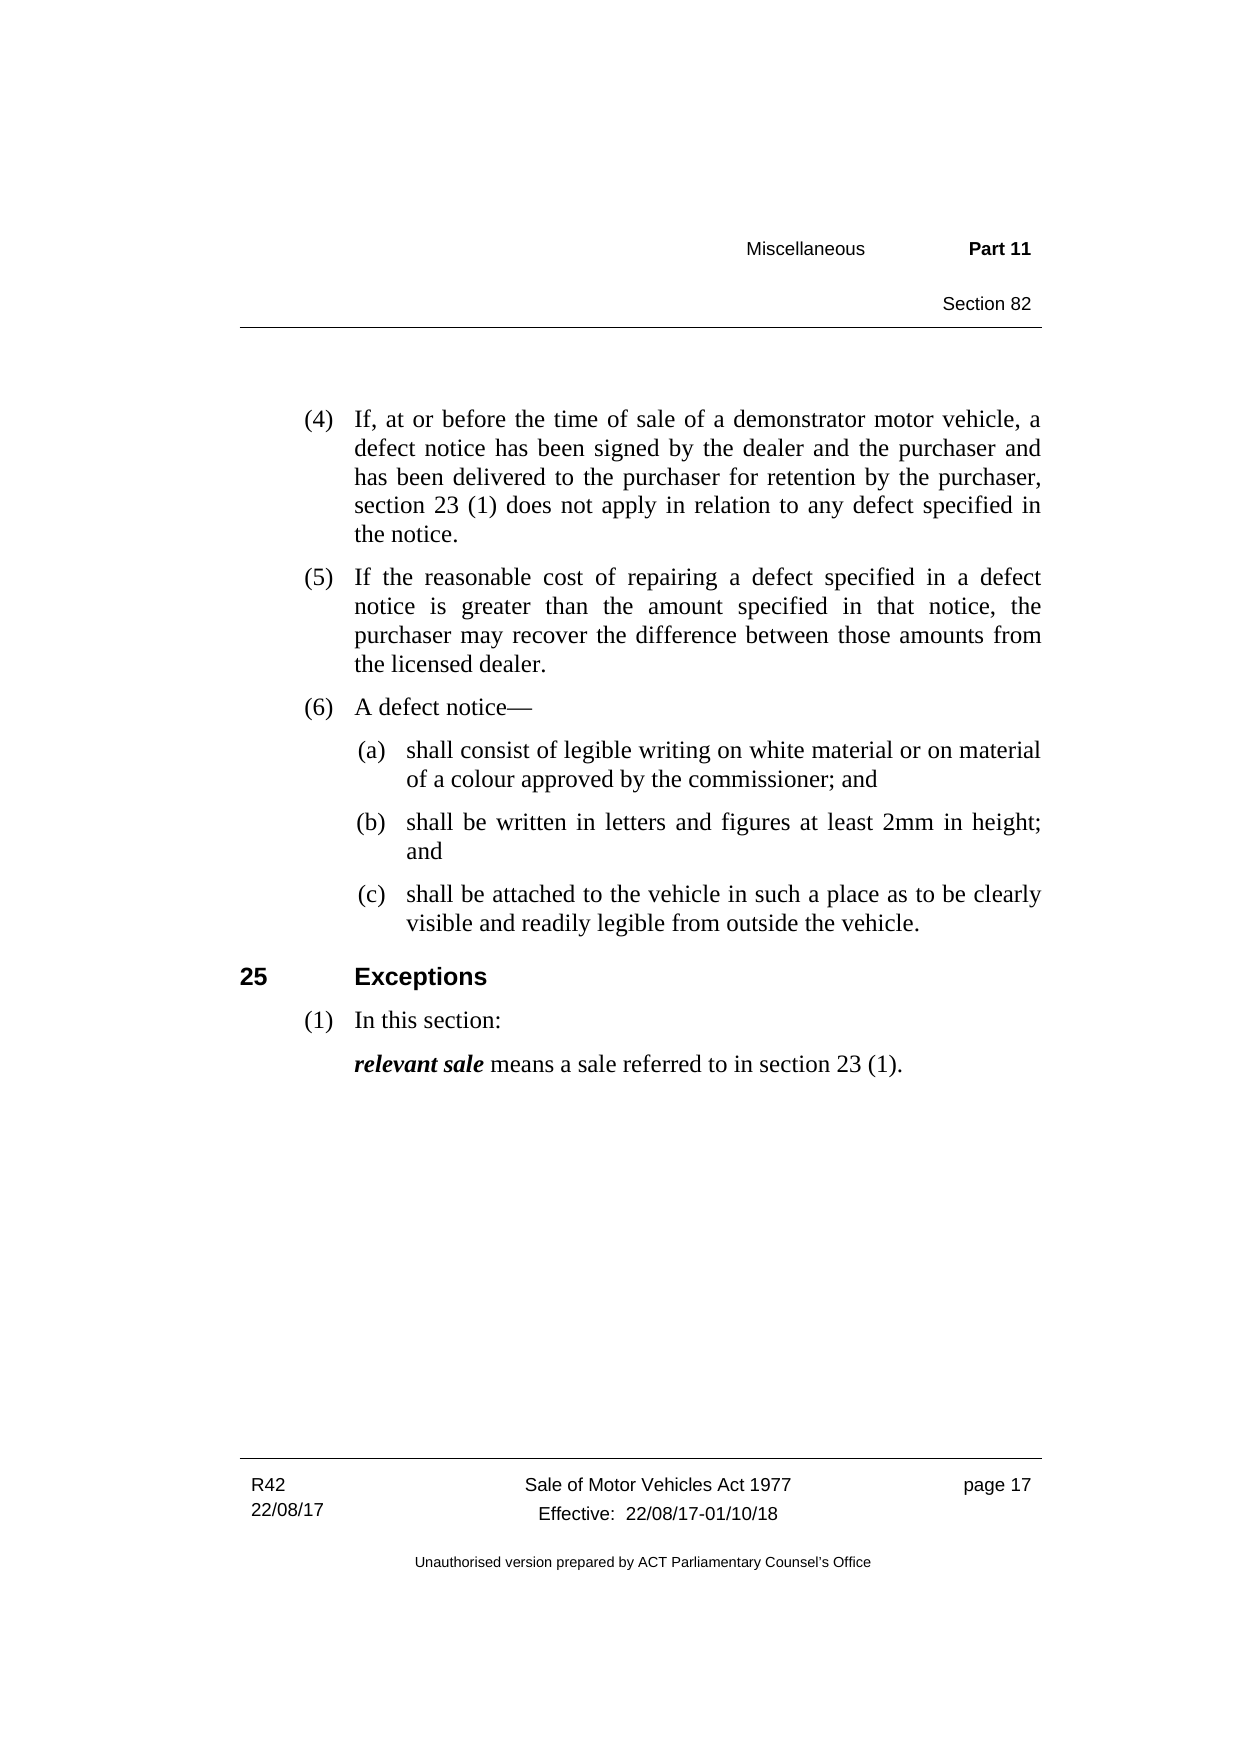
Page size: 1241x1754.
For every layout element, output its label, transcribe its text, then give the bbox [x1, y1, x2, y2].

text (6) A defect notice— [239, 692, 1042, 721]
text (b) shall be written in letters and figures at least 2mm in height; and [239, 807, 1042, 865]
text (1) In this section: [239, 1005, 1042, 1034]
text (a) shall consist of legible writing on white material or on material of a colour approved by the commissioner; and [239, 735, 1042, 793]
text (c) shall be attached to the vehicle in such a place as to be clearly visible and readily legible from outside the vehicle. [239, 879, 1042, 937]
text relevant sale means a sale referred to in section 23 (1). [354, 1049, 1042, 1077]
text (5) If the reasonable cost of repairing a defect specified in a defect notice is greater than the amount specified in that notice, the purchaser may recover the difference between those amounts from the licensed dealer. [239, 562, 1042, 677]
text 25 Exceptions [239, 962, 1042, 991]
text (4) If, at or before the time of sale of a demonstrator motor vehicle, a defect notice has been signed by the dealer and the purchaser and has been delivered to the purchaser for retention by the purchaser, section 23 (1) does not apply in relation to any defect specified in the notice. [239, 404, 1042, 548]
